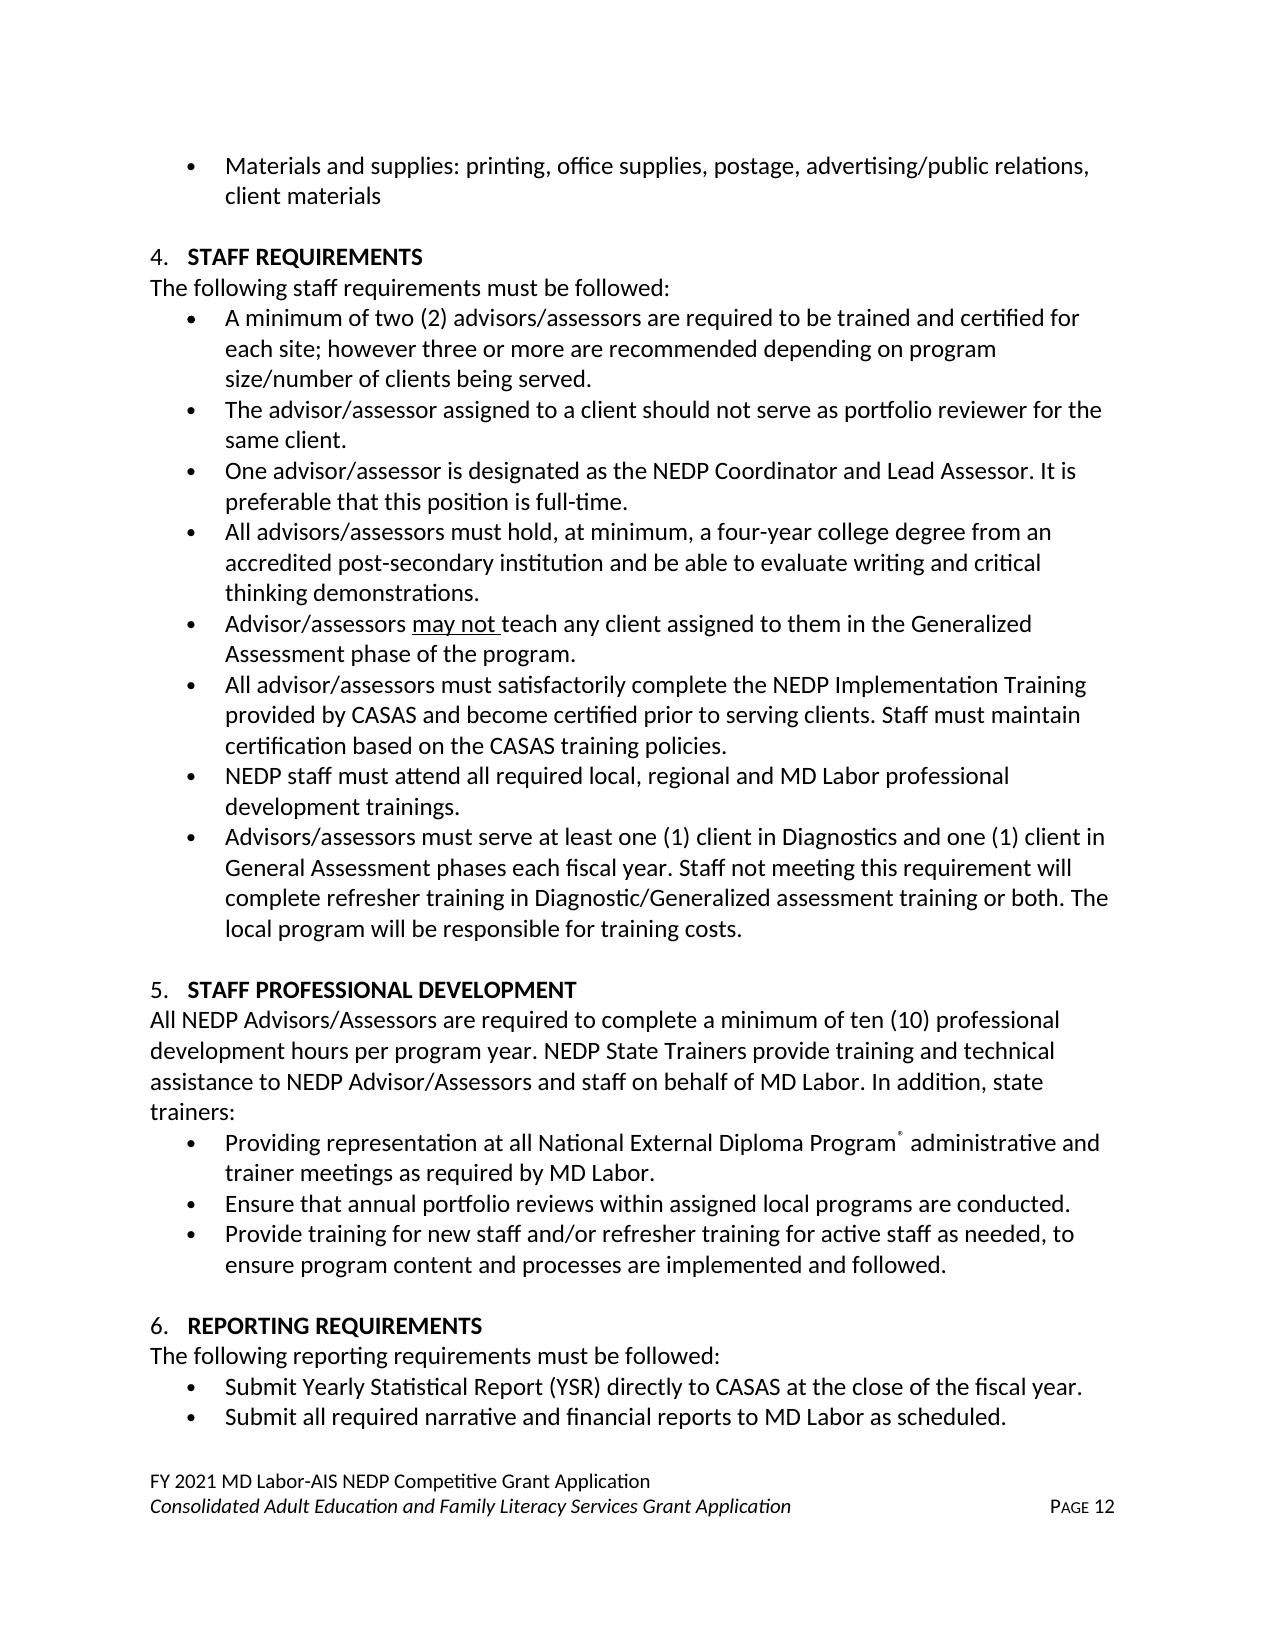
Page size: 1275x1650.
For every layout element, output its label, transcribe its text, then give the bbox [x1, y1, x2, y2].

list The advisor/assessor assigned to a client should not serve as portfolio reviewer for the same client. [187, 394, 1125, 455]
list Submit all required narrative and financial reports to MD Labor as scheduled. [187, 1401, 1125, 1432]
list Materials and supplies: printing, office supplies, postage, advertising/public relations, client materials [187, 150, 1125, 211]
list One advisor/assessor is designated as the NEDP Coordinator and Lead Assessor. It is preferable that this position is full-time. [187, 455, 1125, 516]
list All advisors/assessors must hold, at minimum, a four-year college degree from an accredited post-secondary institution and be able to evaluate writing and critical thinking demonstrations. [187, 516, 1125, 608]
list NEDP staff must attend all required local, regional and MD Labor professional development trainings. [187, 760, 1125, 821]
list Provide training for new staff and/or refresher training for active staff as needed, to ensure program content and processes are implemented and followed. [187, 1218, 1125, 1279]
list Providing representation at all National External Diploma Program® administrative and trainer meetings as required by MD Labor. [187, 1127, 1125, 1188]
list STAFF REQUIREMENTS [150, 242, 1125, 272]
text All NEDP Advisors/Assessors are required to complete a minimum of ten (10) professional development hours per program year. NEDP State Trainers provide training and technical assistance to NEDP Advisor/Assessors and staff on behalf of MD Labor. In addition, state trainers: [150, 1004, 1125, 1127]
list Ensure that annual portfolio reviews within assigned local programs are conducted. [187, 1188, 1125, 1218]
list REPORTING REQUIREMENTS [150, 1310, 1125, 1340]
text The following reporting requirements must be followed: [150, 1340, 1125, 1371]
list All advisor/assessors must satisfactorily complete the NEDP Implementation Training provided by CASAS and become certified prior to serving clients. Staff must maintain certification based on the CASAS training policies. [187, 669, 1125, 760]
list Submit Yearly Statistical Report (YSR) directly to CASAS at the close of the fiscal year. [187, 1371, 1125, 1401]
list STAFF PROFESSIONAL DEVELOPMENT [150, 974, 1125, 1004]
text The following staff requirements must be followed: [150, 272, 1125, 303]
list Advisor/assessors may not teach any client assigned to them in the Generalized Assessment phase of the program. [187, 608, 1125, 669]
list A minimum of two (2) advisors/assessors are required to be trained and certified for each site; however three or more are recommended depending on program size/number of clients being served. [187, 303, 1125, 394]
list Advisors/assessors must serve at least one (1) client in Diagnostics and one (1) client in General Assessment phases each fiscal year. Staff not meeting this requirement will complete refresher training in Diagnostic/Generalized assessment training or both. The local program will be responsible for training costs. [187, 821, 1125, 943]
